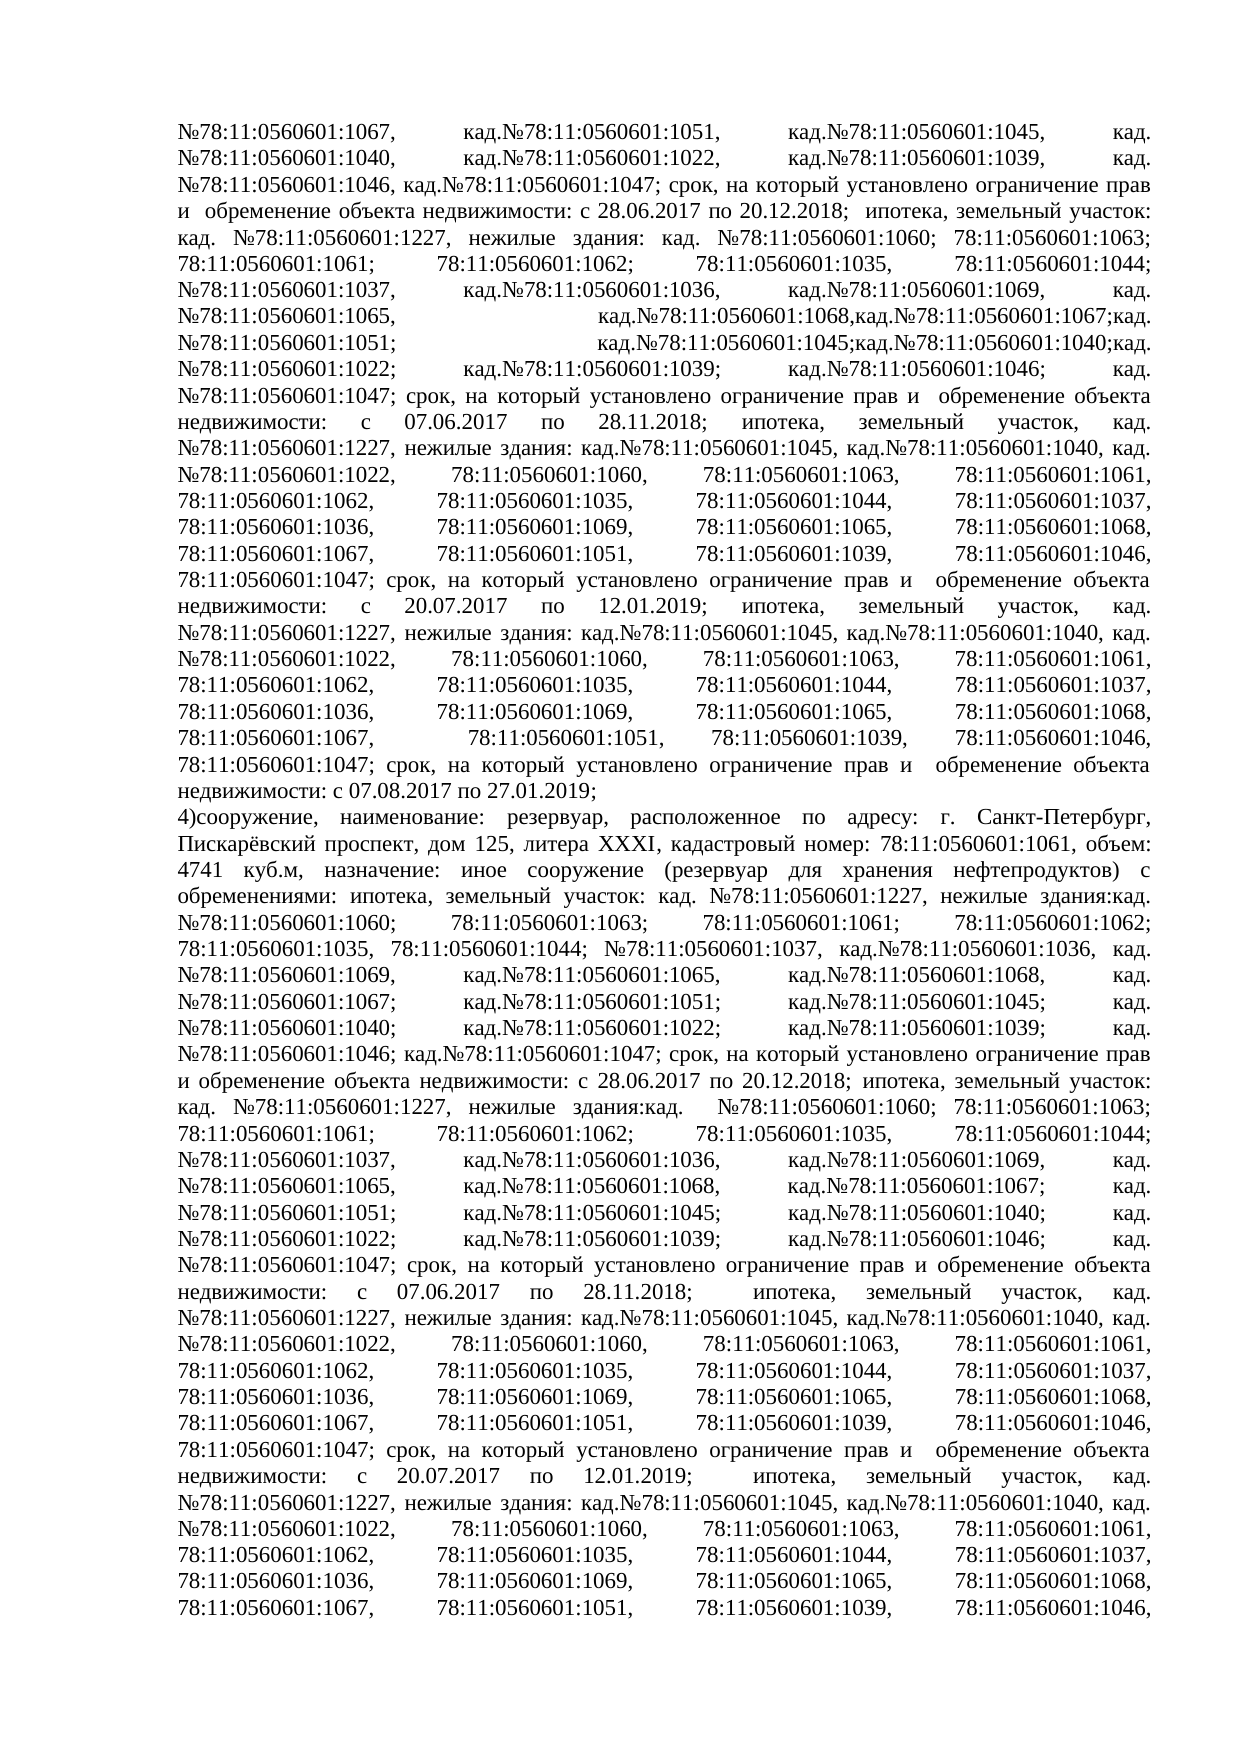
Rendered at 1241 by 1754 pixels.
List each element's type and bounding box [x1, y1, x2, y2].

text [177, 803, 1152, 1620]
text [177, 118, 1152, 803]
